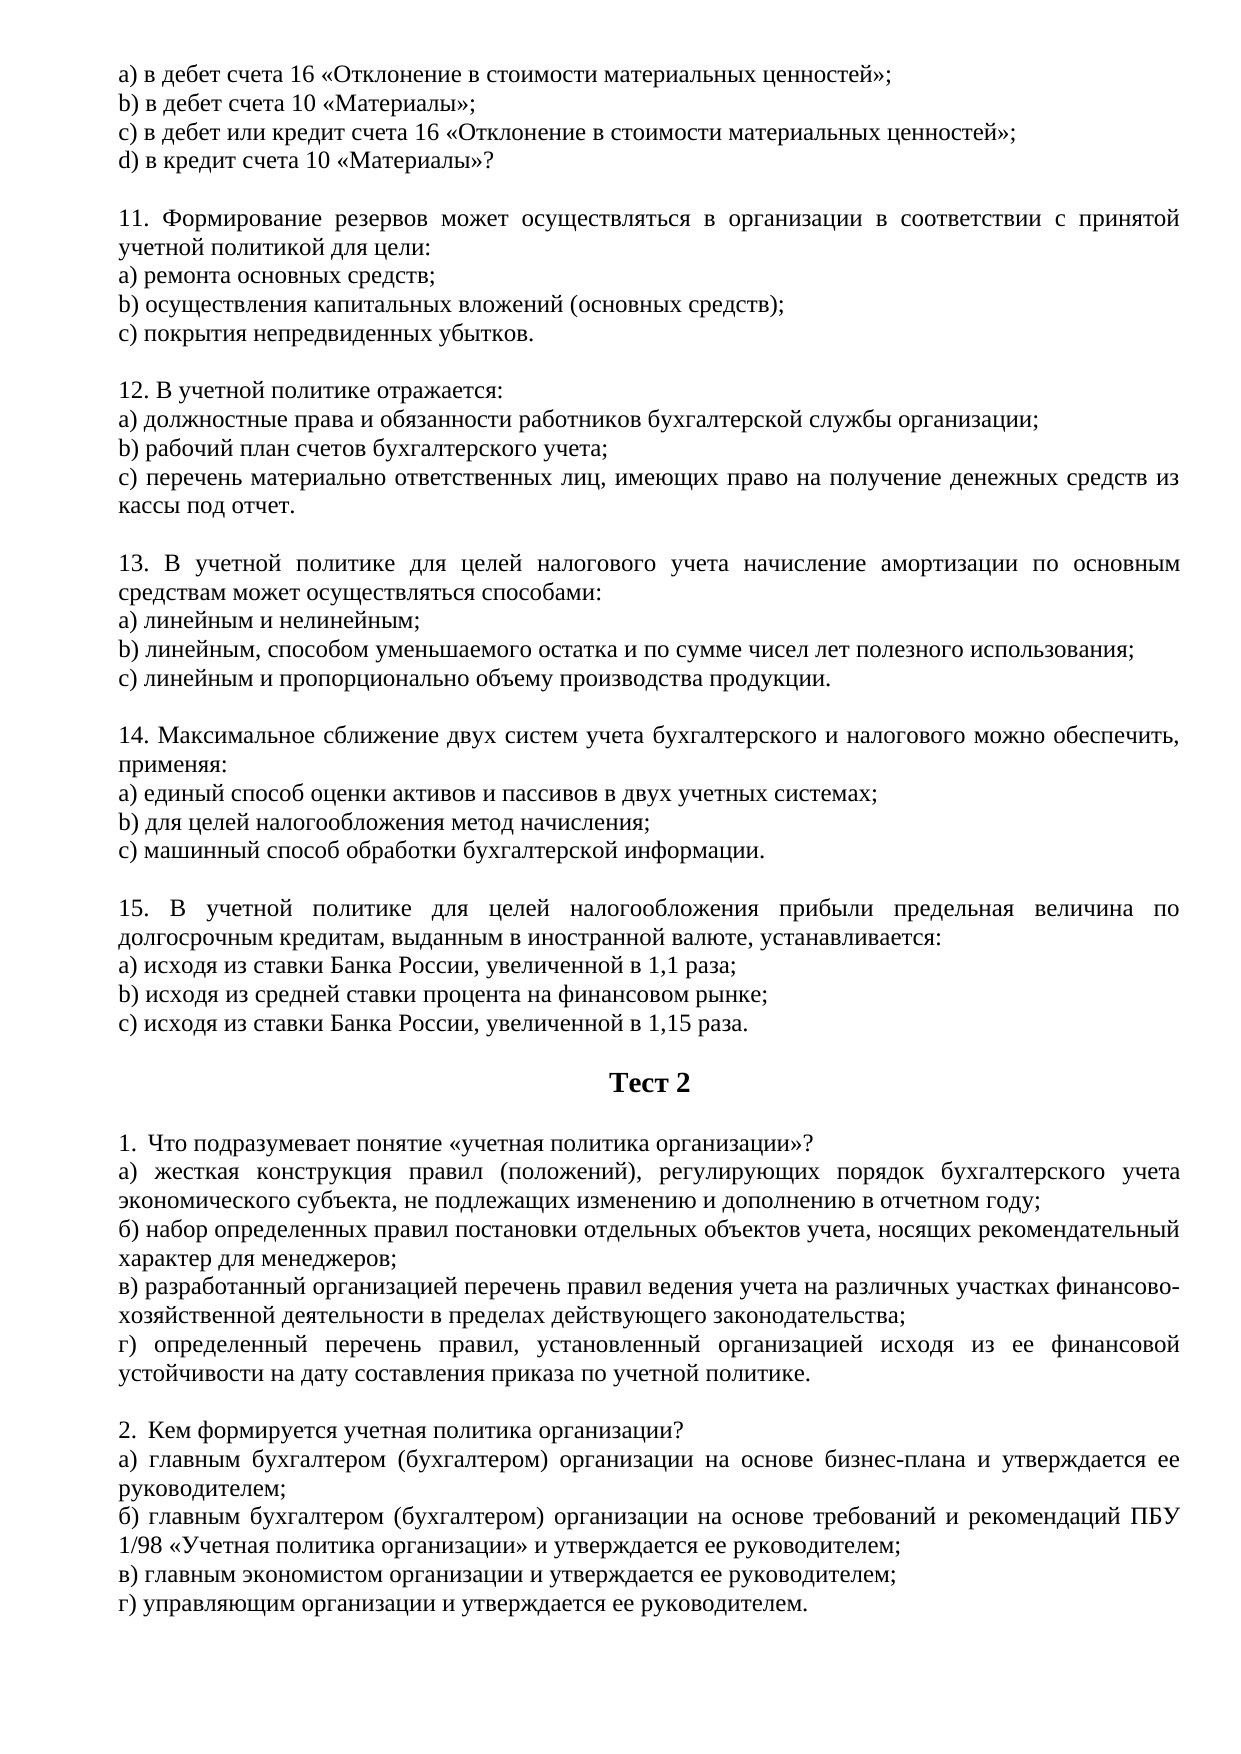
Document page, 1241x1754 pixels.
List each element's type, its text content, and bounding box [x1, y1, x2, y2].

text 14. Максимальное сближение двух систем учета бухгалтерского и налогового можно обеспечить, применяя: [118, 720, 1181, 778]
text b) линейным, способом уменьшаемого остатка и по сумме чисел лет полезного использования; [118, 634, 1181, 663]
text a) в дебет счета 16 «Отклонение в стоимости материальных ценностей»; [118, 59, 1181, 88]
text a) должностные права и обязанности работников бухгалтерской службы организации; [118, 404, 1181, 433]
text г) управляющим организации и утверждается ее руководителем. [118, 1588, 1181, 1616]
text c) перечень материально ответственных лиц, имеющих право на получение денежных средств из кассы под отчет. [118, 462, 1181, 519]
text b) исходя из средней ставки процента на финансовом рынке; [118, 979, 1181, 1008]
text a) единый способ оценки активов и пассивов в двух учетных системах; [118, 778, 1181, 807]
text b) в дебет счета 10 «Материалы»; [118, 88, 1181, 117]
text 1. Что подразумевает понятие «учетная политика организации»? [118, 1128, 1181, 1156]
text c) исходя из ставки Банка России, увеличенной в 1,15 раза. [118, 1008, 1181, 1037]
text в) главным экономистом организации и утверждается ее руководителем; [118, 1559, 1181, 1588]
text б) главным бухгалтером (бухгалтером) организации на основе требований и рекомендаций ПБУ 1/98 «Учетная политика организации» и утверждается ее руководителем; [118, 1501, 1181, 1559]
text c) машинный способ обработки бухгалтерской информации. [118, 835, 1181, 864]
text b) рабочий план счетов бухгалтерского учета; [118, 433, 1181, 462]
text d) в кредит счета 10 «Материалы»? [118, 145, 1181, 174]
text a) линейным и нелинейным; [118, 605, 1181, 634]
text а) главным бухгалтером (бухгалтером) организации на основе бизнес-плана и утверждается ее руководителем; [118, 1444, 1181, 1501]
text г) определенный перечень правил, установленный организацией исходя из ее финансовой устойчивости на дату составления приказа по учетной политике. [118, 1329, 1181, 1386]
text a) исходя из ставки Банка России, увеличенной в 1,1 раза; [118, 950, 1181, 979]
text 11. Формирование резервов может осуществляться в организации в соответствии с принятой учетной политикой для цели: [118, 203, 1181, 260]
text c) линейным и пропорционально объему производства продукции. [118, 663, 1181, 692]
text c) в дебет или кредит счета 16 «Отклонение в стоимости материальных ценностей»; [118, 117, 1181, 145]
text а) жесткая конструкция правил (положений), регулирующих порядок бухгалтерского учета экономического субъекта, не подлежащих изменению и дополнению в отчетном году; [118, 1156, 1181, 1214]
text 13. В учетной политике для целей налогового учета начисление амортизации по основным средствам может осуществляться способами: [118, 548, 1181, 605]
text 15. В учетной политике для целей налогообложения прибыли предельная величина по долгосрочным кредитам, выданным в иностранной валюте, устанавливается: [118, 893, 1181, 950]
text Тест 2 [118, 1065, 1181, 1099]
text б) набор определенных правил постановки отдельных объектов учета, носящих рекомендательный характер для менеджеров; [118, 1214, 1181, 1271]
text 2. Кем формируется учетная политика организации? [118, 1415, 1181, 1444]
text b) осуществления капитальных вложений (основных средств); [118, 289, 1181, 318]
text a) ремонта основных средств; [118, 260, 1181, 289]
text в) разработанный организацией перечень правил ведения учета на различных участках финансово-хозяйственной деятельности в пределах действующего законодательства; [118, 1271, 1181, 1329]
text c) покрытия непредвиденных убытков. [118, 318, 1181, 347]
text 12. В учетной политике отражается: [118, 375, 1181, 404]
text b) для целей налогообложения метод начисления; [118, 807, 1181, 835]
